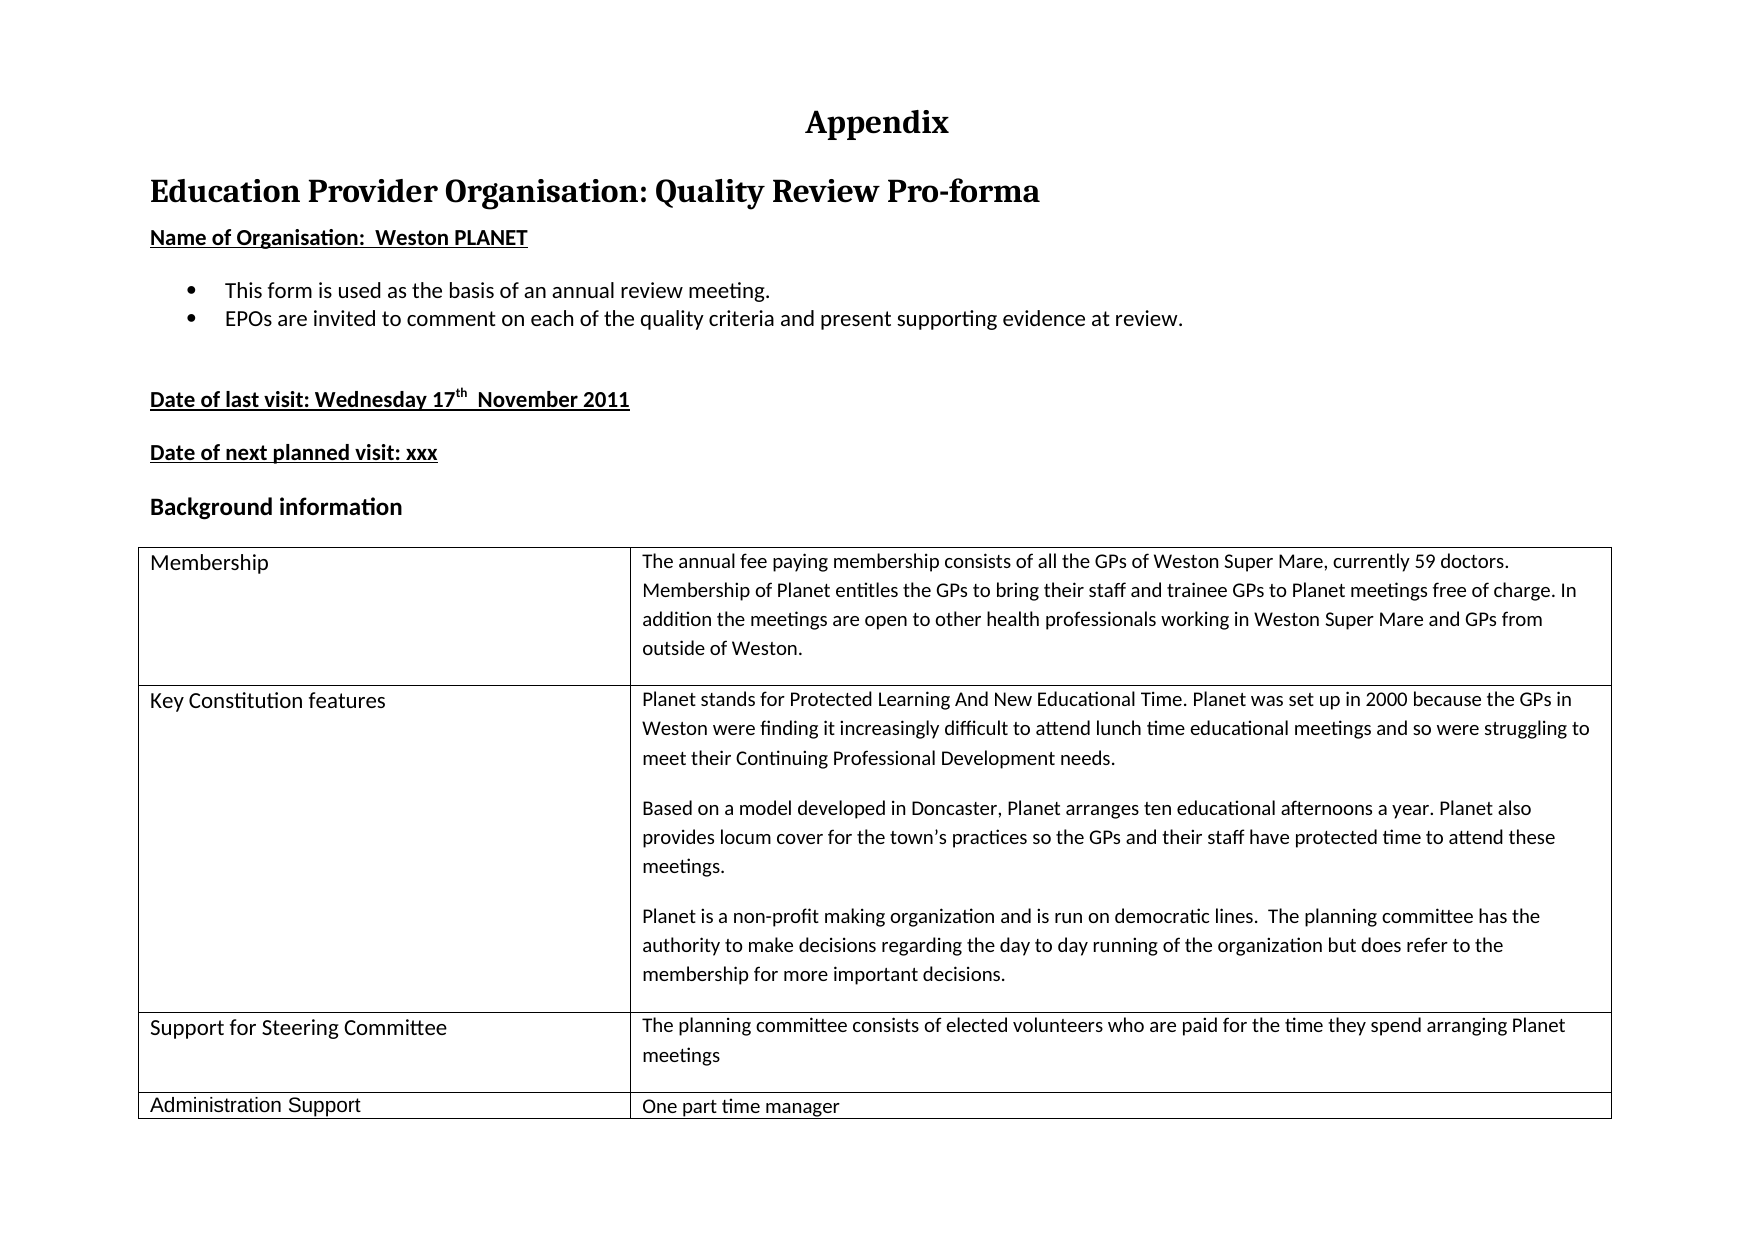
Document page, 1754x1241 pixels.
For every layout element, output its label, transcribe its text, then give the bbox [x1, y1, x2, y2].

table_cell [631, 1093, 1611, 1118]
table_header Membership [139, 548, 630, 685]
table_cell Key Constitution features [139, 686, 630, 1012]
table_cell Support for Steering Committee [139, 1013, 630, 1092]
table_cell The planning committee consists of elected volunteers who are paid for the time they spend arranging Planet meetings [631, 1013, 1611, 1092]
text Date of last visit: Wednesday 17th November 2011 [150, 385, 1604, 413]
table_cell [139, 1093, 630, 1118]
table_header The annual fee paying membership consists of all the GPs of Weston Super Mare, currently 59 doctors. Membership of Planet entitles the GPs to bring their staff and trainee GPs to Planet meetings free of charge. In addition the meetings are open to other health professionals working in Weston Super Mare and GPs from outside of Weston. [631, 548, 1611, 685]
text Background information [150, 491, 1604, 521]
subtitle Education Provider Organisation: Quality Review Pro-forma [150, 172, 1604, 211]
list This form is used as the basis of an annual review meeting. [187, 276, 1604, 304]
text Name of Organisation: Weston PLANET [150, 223, 1604, 251]
list EPOs are invited to comment on each of the quality criteria and present supporting evidence at review. [187, 304, 1604, 332]
subtitle Appendix [150, 103, 1604, 142]
text Date of next planned visit: xxx [150, 438, 1604, 466]
table_cell Planet stands for Protected Learning And New Educational Time. Planet was set up in 2000 because the GPs in Weston were finding it increasingly difficult to attend lunch time educational meetings and so were struggling to meet their Continuing Professional Development needs. Based on a model developed in , Planet arranges ten educational afternoons a year. Planet also provides locum cover for the town’s practices so the GPs and their staff have protected time to attend these meetings. Planet is a non-profit making organization and is run on democratic lines. The planning committee has the authority to make decisions regarding the day to day running of the organization but does refer to the membership for more important decisions. [631, 686, 1611, 1012]
